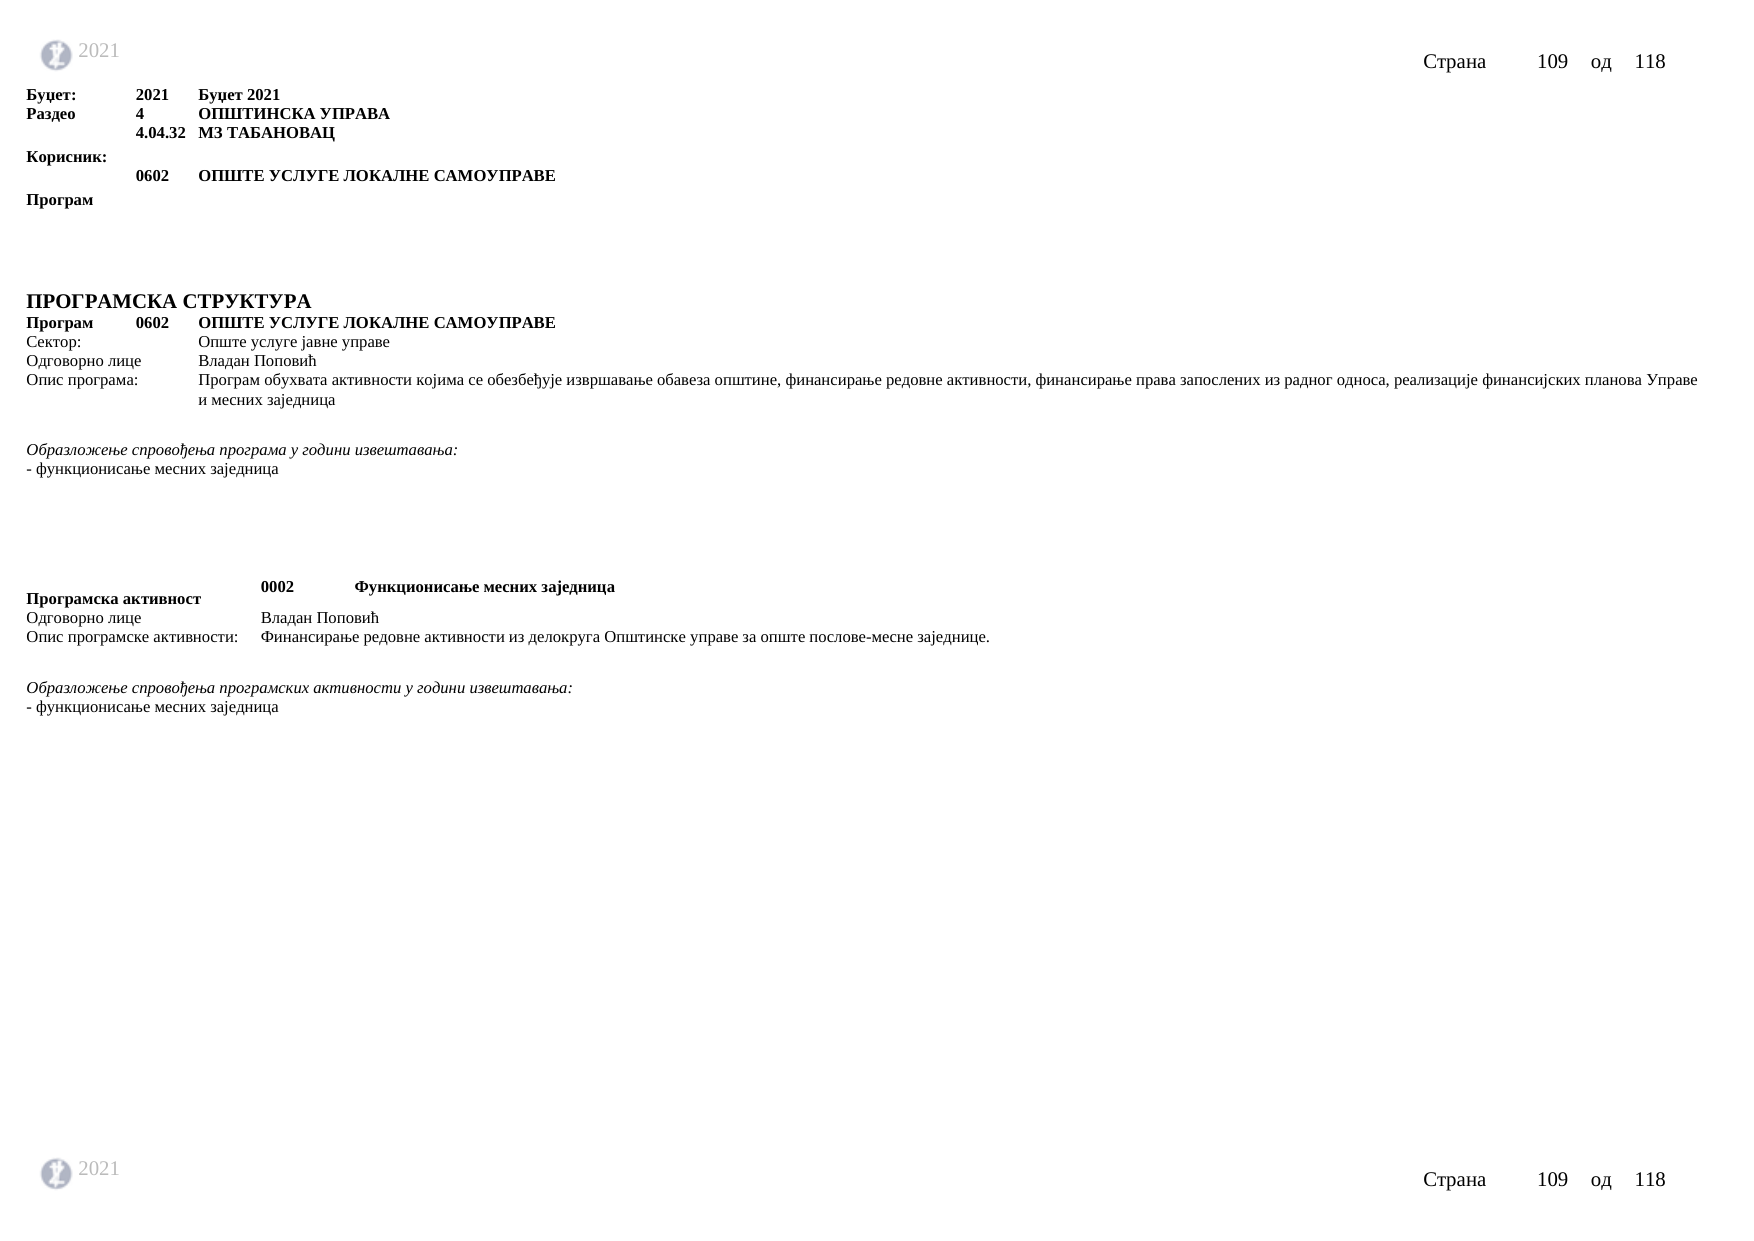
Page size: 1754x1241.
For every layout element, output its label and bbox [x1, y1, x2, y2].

picture [37, 37, 76, 75]
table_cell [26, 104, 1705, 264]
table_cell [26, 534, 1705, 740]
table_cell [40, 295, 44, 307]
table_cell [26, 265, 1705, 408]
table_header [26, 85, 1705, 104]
picture [37, 1155, 76, 1194]
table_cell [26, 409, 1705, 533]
